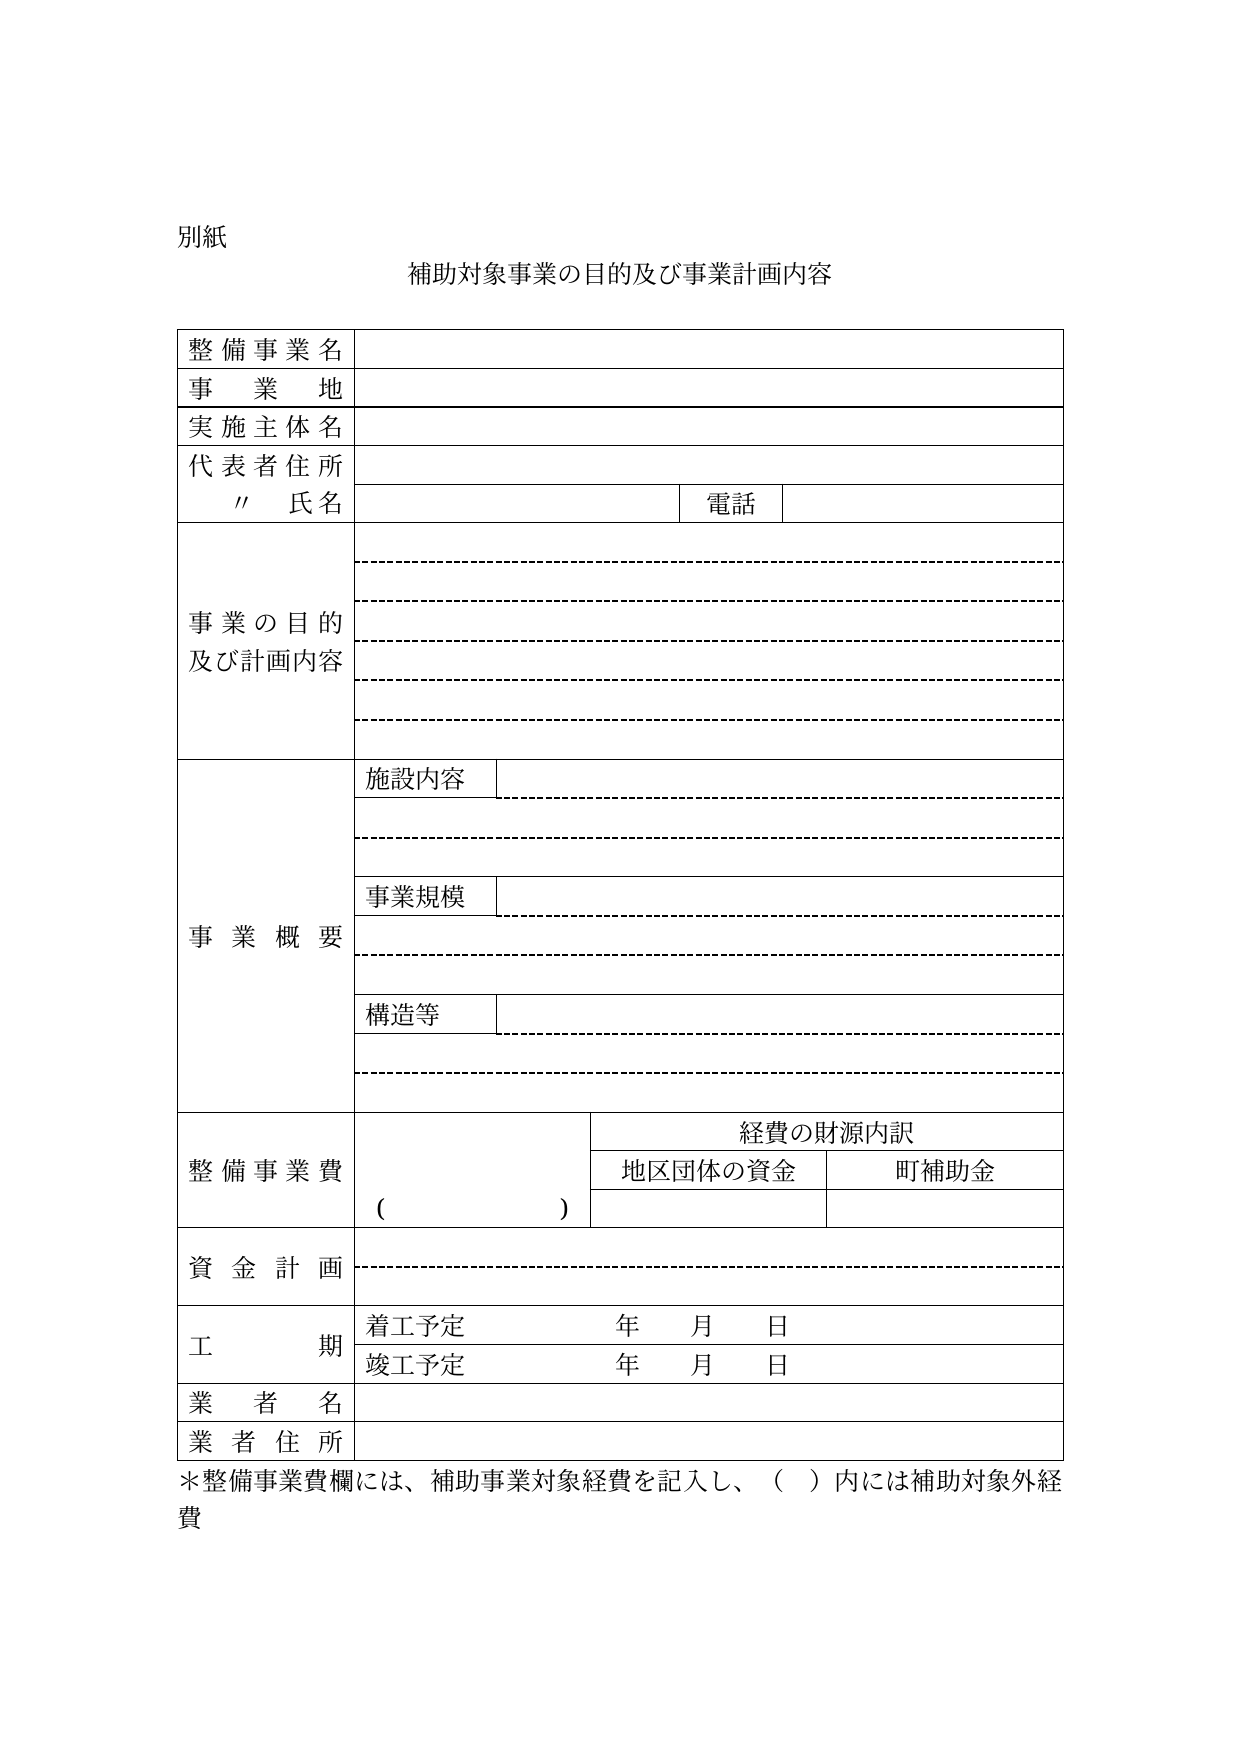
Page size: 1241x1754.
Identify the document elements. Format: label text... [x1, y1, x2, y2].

table_cell [355, 1033, 1063, 1072]
table_cell [355, 954, 1063, 994]
table_cell [355, 915, 1063, 954]
table_cell ( ) [355, 1113, 590, 1227]
table_cell [355, 600, 1063, 640]
table_cell [497, 995, 1063, 1032]
table_cell 着工予定 年 月 日 [355, 1306, 1063, 1344]
table_cell 構造等 [355, 995, 496, 1032]
table_cell [355, 719, 1063, 758]
table_cell [355, 485, 679, 522]
table_cell 実施主体名 [178, 408, 354, 445]
table_cell 事業地 [178, 369, 354, 406]
table_cell 町補助金 [827, 1151, 1063, 1189]
table_cell [355, 1266, 1063, 1305]
table_cell 事業の目的 及び計画内容 [178, 523, 354, 758]
table_cell [355, 1228, 1063, 1266]
table_cell 経費の財源内訳 [591, 1113, 1063, 1150]
table_cell 整備事業費 [178, 1113, 354, 1227]
table_cell 事業規模 [355, 877, 496, 915]
table_cell 資金計画 [178, 1228, 354, 1305]
table_header [355, 330, 1063, 368]
table_cell 工期 [178, 1306, 354, 1382]
text 補助対象事業の目的及び事業計画内容 [177, 254, 1063, 292]
table_cell [355, 797, 1063, 837]
table_cell [355, 1072, 1063, 1112]
table_cell 電話 [680, 485, 782, 522]
table_cell 業者住所 [178, 1422, 354, 1459]
table_cell 業者名 [178, 1384, 354, 1421]
table_cell [827, 1190, 1063, 1227]
table_cell [355, 640, 1063, 679]
text ＊整備事業費欄には、補助事業対象経費を記入し、（ ）内には補助対象外経費 [177, 1461, 1063, 1536]
table_cell [355, 1384, 1063, 1421]
table_cell [497, 877, 1063, 915]
table_cell [591, 1190, 826, 1227]
table_cell 施設内容 [355, 760, 496, 797]
table_cell 事業概要 [178, 760, 354, 1112]
table_cell [355, 1422, 1063, 1459]
table_cell [355, 369, 1063, 406]
table_cell [355, 679, 1063, 719]
table_cell [497, 760, 1063, 797]
table_cell [355, 837, 1063, 876]
table_cell [355, 561, 1063, 600]
text 別紙 [177, 217, 1063, 254]
table_cell 地区団体の資金 [591, 1151, 826, 1189]
table_cell [355, 446, 1063, 483]
table_cell [783, 485, 1063, 522]
table_cell 竣工予定 年 月 日 [355, 1345, 1063, 1382]
table_cell 代表者住所 〃 氏名 [178, 446, 354, 522]
table_header 整備事業名 [178, 330, 354, 368]
table_cell [355, 408, 1063, 445]
table_cell [355, 523, 1063, 561]
